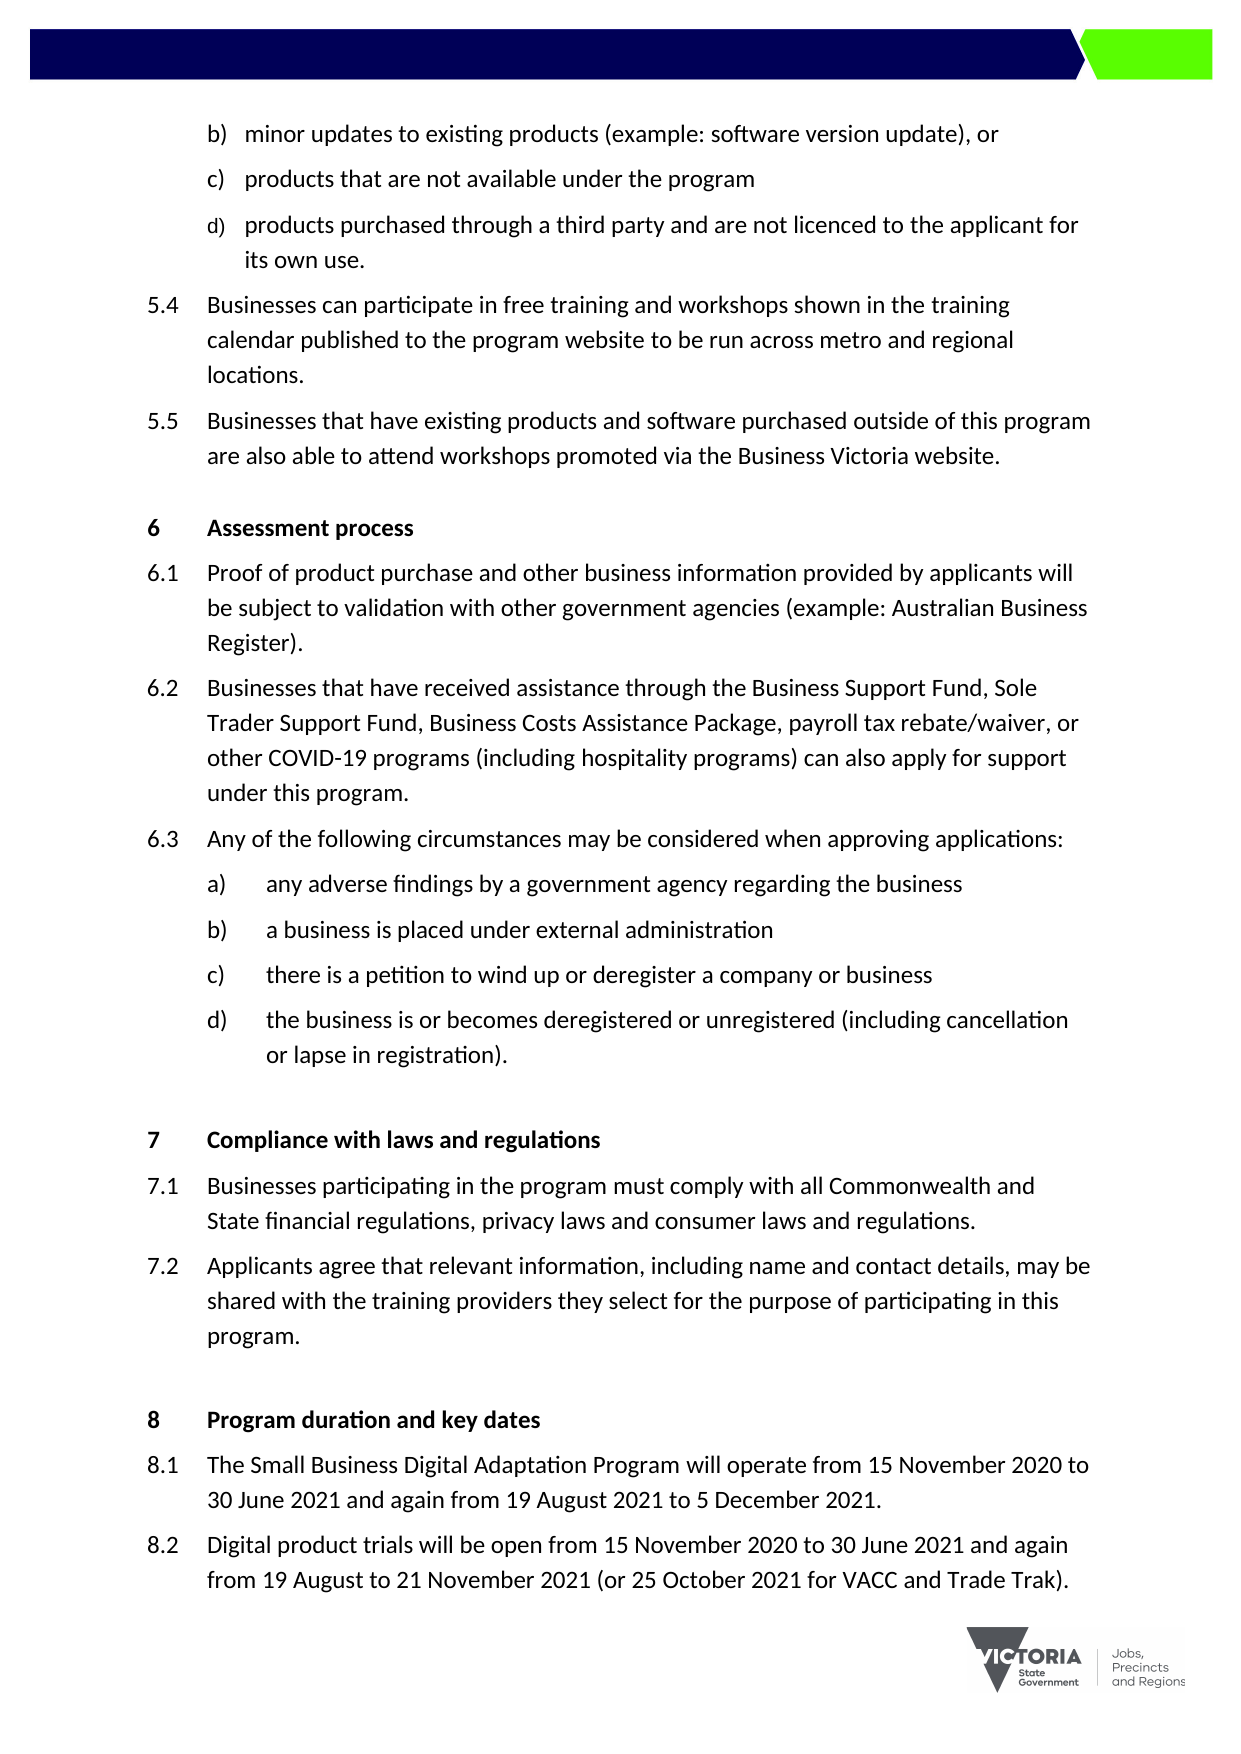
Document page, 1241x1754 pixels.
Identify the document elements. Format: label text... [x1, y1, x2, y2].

subtitle Assessment process [147, 512, 1092, 542]
subtitle Compliance with laws and regulations [147, 1125, 1092, 1155]
subtitle Proof of product purchase and other business information provided by applicants will be subject to validation with other government agencies (example: Australian Business Register). [147, 557, 1092, 658]
subtitle products that are not available under the program [207, 163, 1092, 194]
list there is a petition to wind up or deregister a company or business [207, 959, 1092, 990]
subtitle Businesses that have existing products and software purchased outside of this program are also able to attend workshops promoted via the Business Victoria website. [147, 405, 1092, 498]
subtitle Program duration and key dates [147, 1404, 1092, 1434]
list any adverse findings by a government agency regarding the business [207, 868, 1092, 899]
subtitle The Small Business Digital Adaptation Program will operate from 15 November 2020 to 30 June 2021 and again from 19 August 2021 to 5 December 2021. [147, 1449, 1092, 1515]
subtitle Applicants agree that relevant information, including name and contact details, may be shared with the training providers they select for the purpose of participating in this program. [147, 1251, 1092, 1351]
picture [966, 1627, 1185, 1693]
subtitle Businesses participating in the program must comply with all Commonwealth and State financial regulations, privacy laws and consumer laws and regulations. [147, 1170, 1092, 1236]
subtitle Businesses that have received assistance through the Business Support Fund, Sole Trader Support Fund, Business Costs Assistance Package, payroll tax rebate/waiver, or other COVID-19 programs (including hospitality programs) can also apply for support under this program. [147, 673, 1092, 808]
subtitle Businesses can participate in free training and workshops shown in the training calendar published to the program website to be run across metro and regional locations. [147, 289, 1092, 390]
picture [0, 0, 1241, 84]
subtitle products purchased through a third party and are not licenced to the applicant for its own use. [207, 209, 1092, 274]
subtitle Any of the following circumstances may be considered when approving applications: [147, 823, 1092, 853]
subtitle Digital product trials will be open from 15 November 2020 to 30 June 2021 and again from 19 August to 21 November 2021 (or 25 October 2021 for VACC and Trade Trak). [147, 1530, 1092, 1595]
subtitle minor updates to existing products (example: software version update), or [207, 118, 1092, 149]
list a business is placed under external administration [207, 914, 1092, 944]
list the business is or becomes deregistered or unregistered (including cancellation or lapse in registration). [207, 1005, 1092, 1070]
